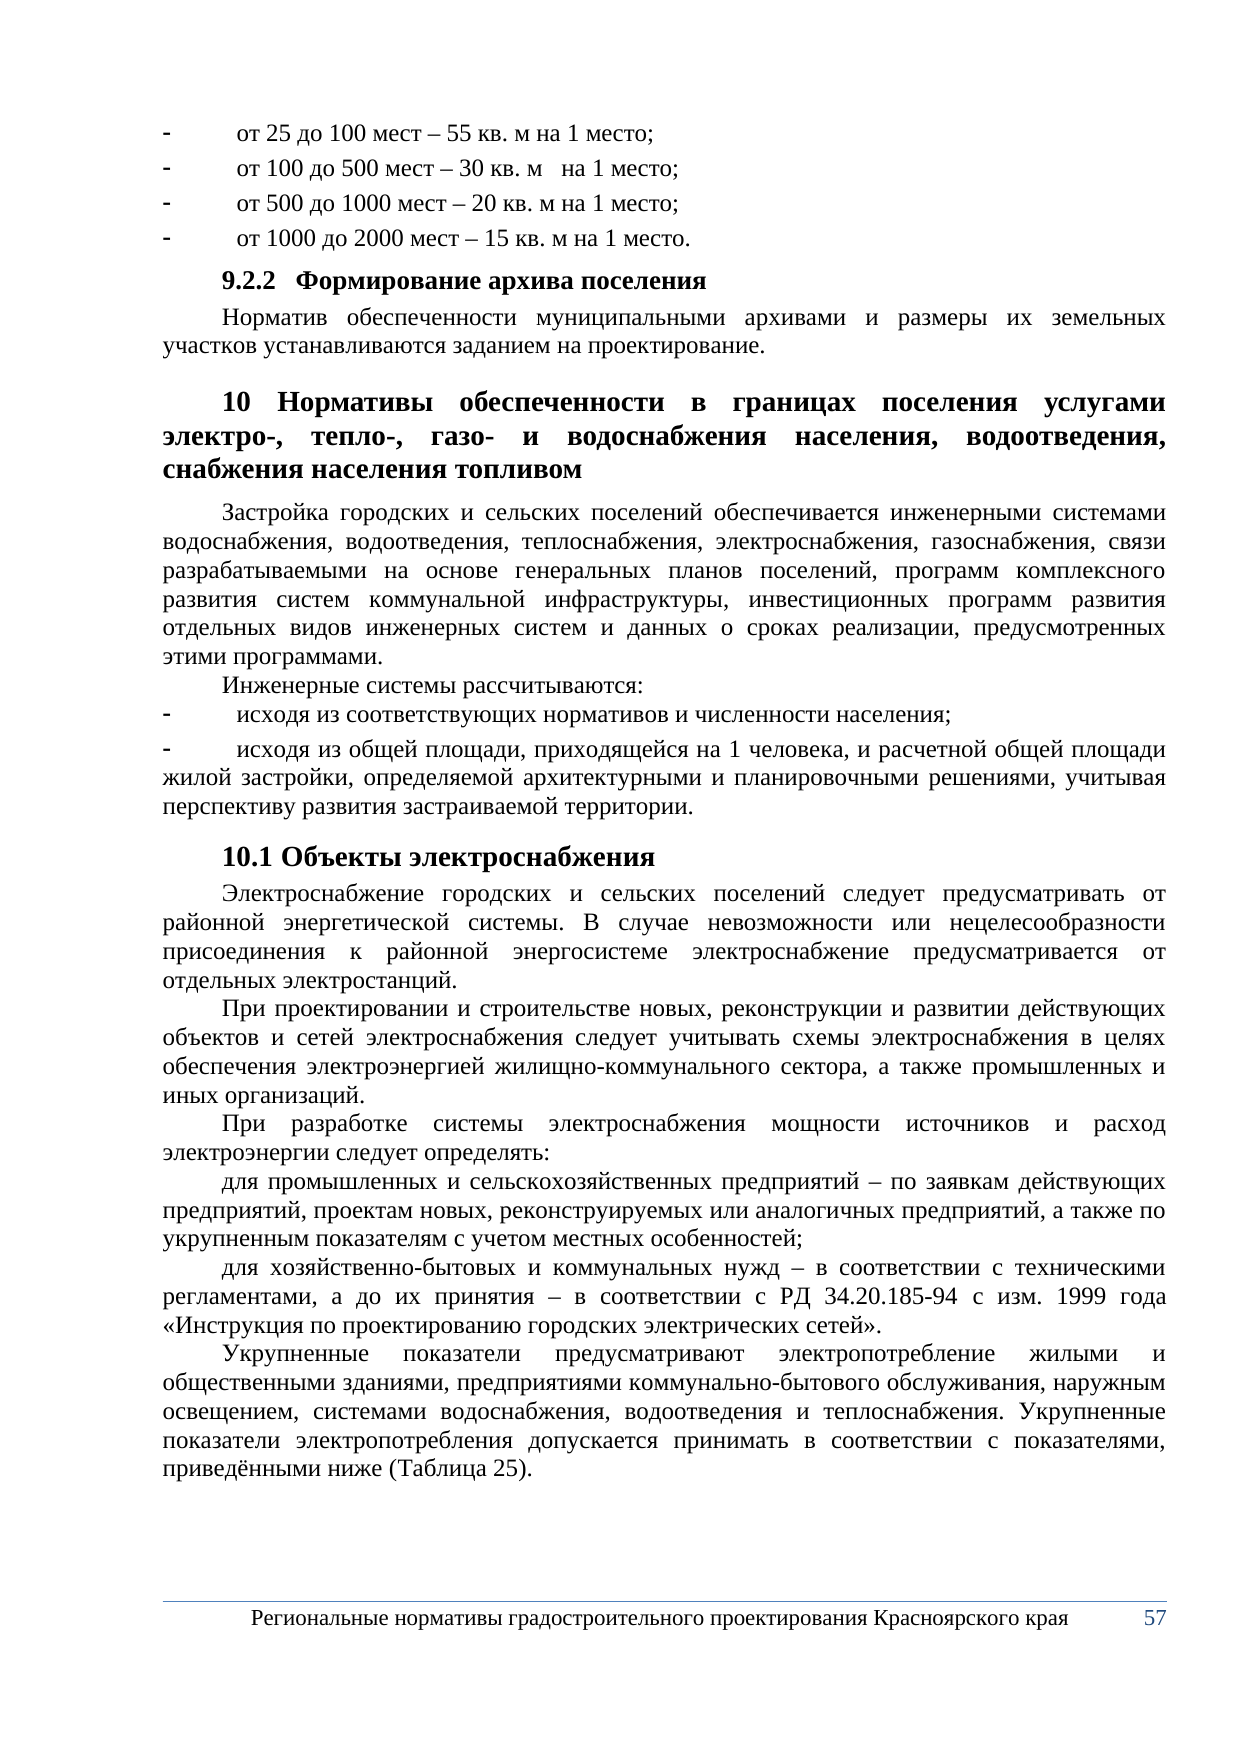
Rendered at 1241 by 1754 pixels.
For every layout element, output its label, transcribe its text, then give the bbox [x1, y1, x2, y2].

text для хозяйственно-бытовых и коммунальных нужд – в соответствии с техническими регламентами, а до их принятия – в соответствии с РД 34.20.185-94 c изм. 1999 года «Инструкция по проектированию городских электрических сетей». [162, 1252, 1167, 1338]
list от 100 до 500 мест – 30 кв. м на 1 место; [162, 153, 1167, 182]
text для промышленных и сельскохозяйственных предприятий – по заявкам действующих предприятий, проектам новых, реконструируемых или аналогичных предприятий, а также по укрупненным показателям с учетом местных особенностей; [162, 1166, 1167, 1252]
text При разработке системы электроснабжения мощности источников и расход электроэнергии следует определять: [162, 1108, 1167, 1166]
subtitle Формирование архива поселения [162, 264, 1167, 296]
list исходя из общей площади, приходящейся на 1 человека, и расчетной общей площади жилой застройки, определяемой архитектурными и планировочными решениями, учитывая перспективу развития застраиваемой территории. [162, 734, 1167, 820]
list от 25 до 100 мест – 55 кв. м на 1 место; [162, 118, 1167, 147]
list от 1000 до 2000 мест – 15 кв. м на 1 место. [162, 223, 1167, 252]
text При проектировании и строительстве новых, реконструкции и развитии действующих объектов и сетей электроснабжения следует учитывать схемы электроснабжения в целях обеспечения электроэнергией жилищно-коммунального сектора, а также промышленных и иных организаций. [162, 993, 1167, 1108]
text Электроснабжение городских и сельских поселений следует предусматривать от районной энергетической системы. В случае невозможности или нецелесообразности присоединения к районной энергосистеме электроснабжение предусматривается от отдельных электростанций. [162, 878, 1167, 993]
text Норматив обеспеченности муниципальными архивами и размеры их земельных участков устанавливаются заданием на проектирование. [162, 302, 1167, 359]
subtitle Объекты электроснабжения [162, 839, 1167, 872]
list от 500 до 1000 мест – 20 кв. м на 1 место; [162, 188, 1167, 217]
text Застройка городских и сельских поселений обеспечивается инженерными системами водоснабжения, водоотведения, теплоснабжения, электроснабжения, газоснабжения, связи разрабатываемыми на основе генеральных планов поселений, программ комплексного развития систем коммунальной инфраструктуры, инвестиционных программ развития отдельных видов инженерных систем и данных о сроках реализации, предусмотренных этими программами. [162, 497, 1167, 670]
text Инженерные системы рассчитываются: [162, 670, 1167, 699]
subtitle Нормативы обеспеченности в границах поселения услугами электро-, тепло-, газо- и водоснабжения населения, водоотведения, снабжения населения топливом [162, 384, 1167, 485]
list исходя из соответствующих нормативов и численности населения; [162, 699, 1167, 727]
